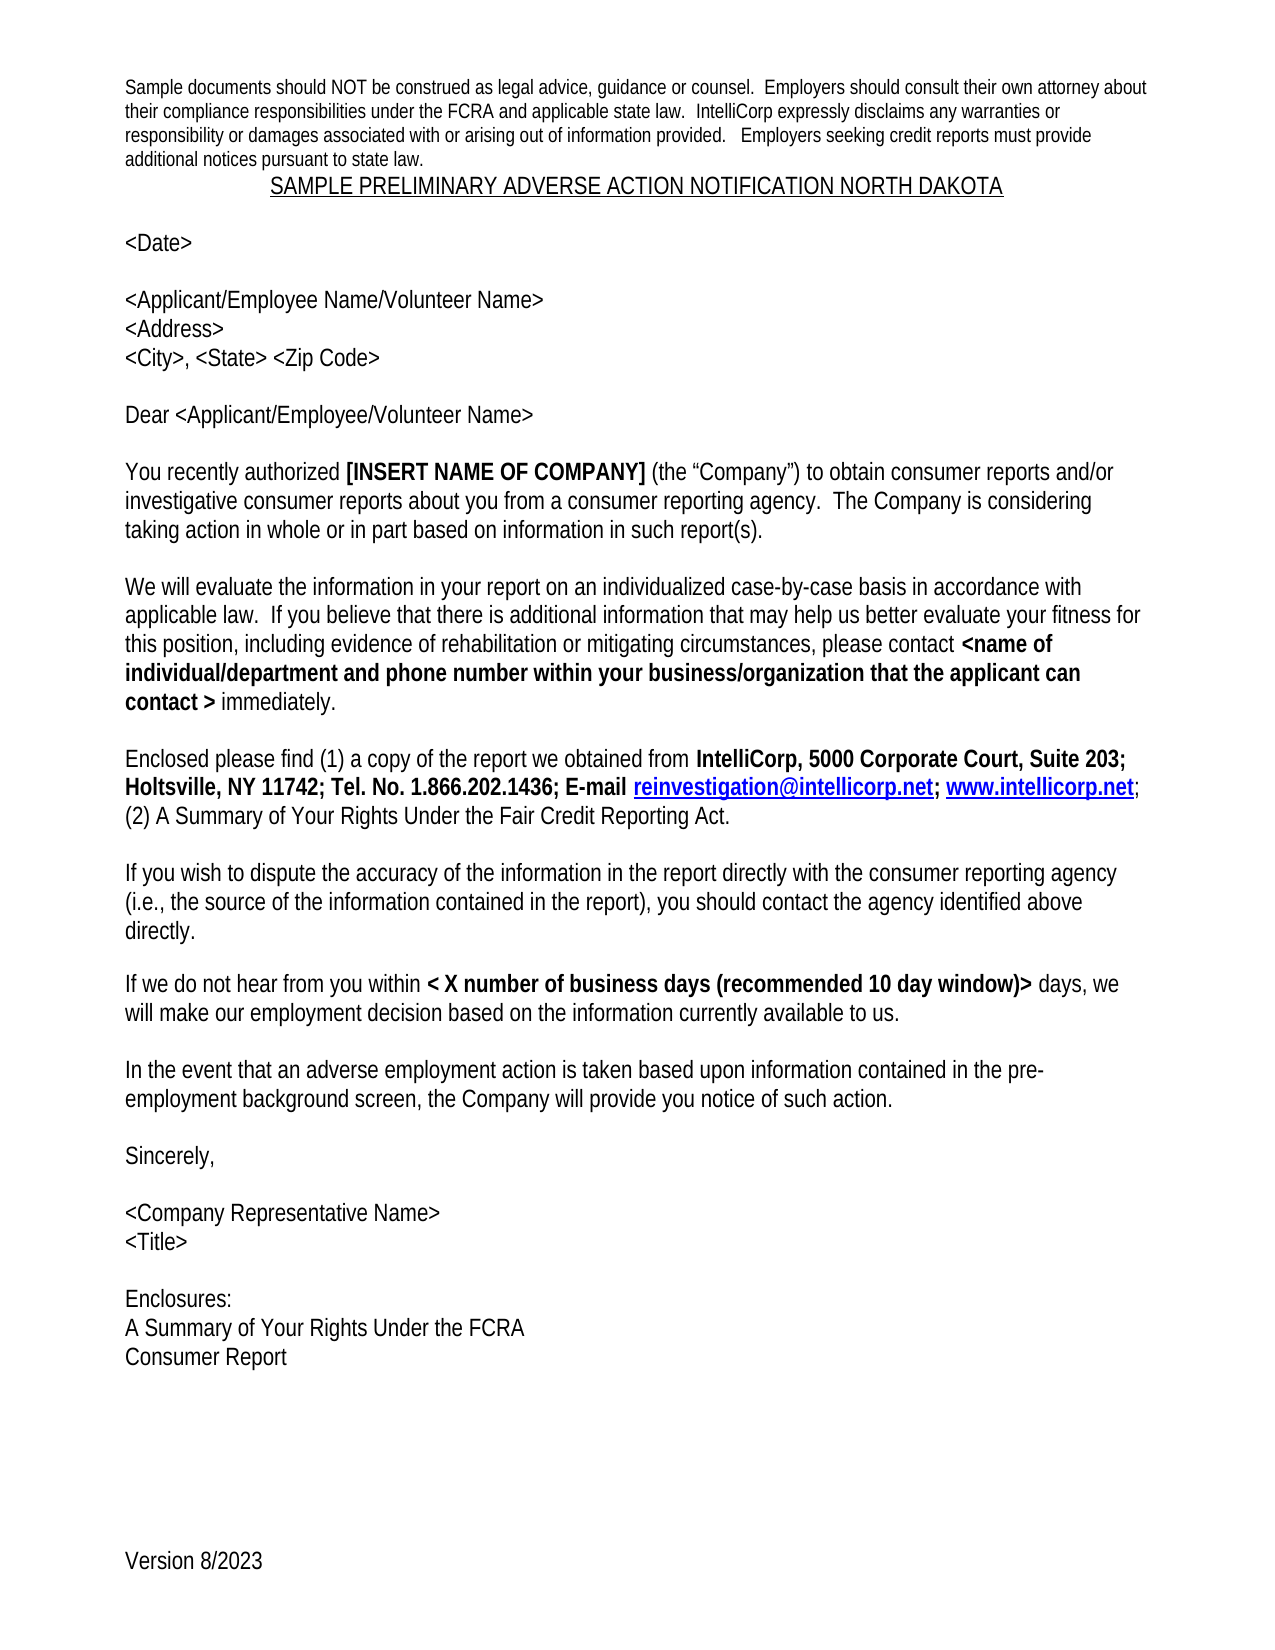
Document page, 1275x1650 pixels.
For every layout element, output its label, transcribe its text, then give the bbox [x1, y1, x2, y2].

text Enclosed please find (1) a copy of the report we obtained from IntelliCorp, 5000 Corporate Court, Suite 203; Holtsville, NY 11742; Tel. No. 1.866.202.1436; E-mail reinvestigation@intellicorp.net; www.intellicorp.net; (2) A Summary of Your Rights Under the Fair Credit Reporting Act. [125, 744, 1148, 830]
text Dear <Applicant/Employee/Volunteer Name> [125, 400, 1148, 429]
text <Date> [125, 228, 1148, 257]
text If we do not hear from you within < X number of business days (recommended 10 day window)> days, we will make our employment decision based on the information currently available to us. [125, 969, 1148, 1027]
text Sincerely, [125, 1141, 1148, 1170]
text SAMPLE PRELIMINARY ADVERSE ACTION NOTIFICATION NORTH DAKOTA [125, 171, 1148, 199]
text <Applicant/Employee Name/Volunteer Name> [125, 285, 1148, 314]
text Enclosures: A Summary of Your Rights Under the FCRA Consumer Report [125, 1284, 1148, 1370]
text If you wish to dispute the accuracy of the information in the report directly with the consumer reporting agency (i.e., the source of the information contained in the report), you should contact the agency identified above directly. [125, 858, 1148, 944]
text <Company Representative Name> [125, 1198, 1148, 1227]
text <Address> [125, 314, 1148, 343]
text <Title> [125, 1227, 1148, 1256]
text In the event that an adverse employment action is taken based upon information contained in the pre-employment background screen, the Company will provide you notice of such action. [125, 1055, 1148, 1112]
text We will evaluate the information in your report on an individualized case-by-case basis in accordance with applicable law. If you believe that there is additional information that may help us better evaluate your fitness for this position, including evidence of rehabilitation or mitigating circumstances, please contact <name of individual/department and phone number within your business/organization that the applicant can contact > immediately. [125, 572, 1148, 715]
text <City>, <State> <Zip Code> [125, 343, 1148, 371]
text You recently authorized [INSERT NAME OF COMPANY] (the “Company”) to obtain consumer reports and/or investigative consumer reports about you from a consumer reporting agency. The Company is considering taking action in whole or in part based on information in such report(s). [125, 457, 1148, 543]
